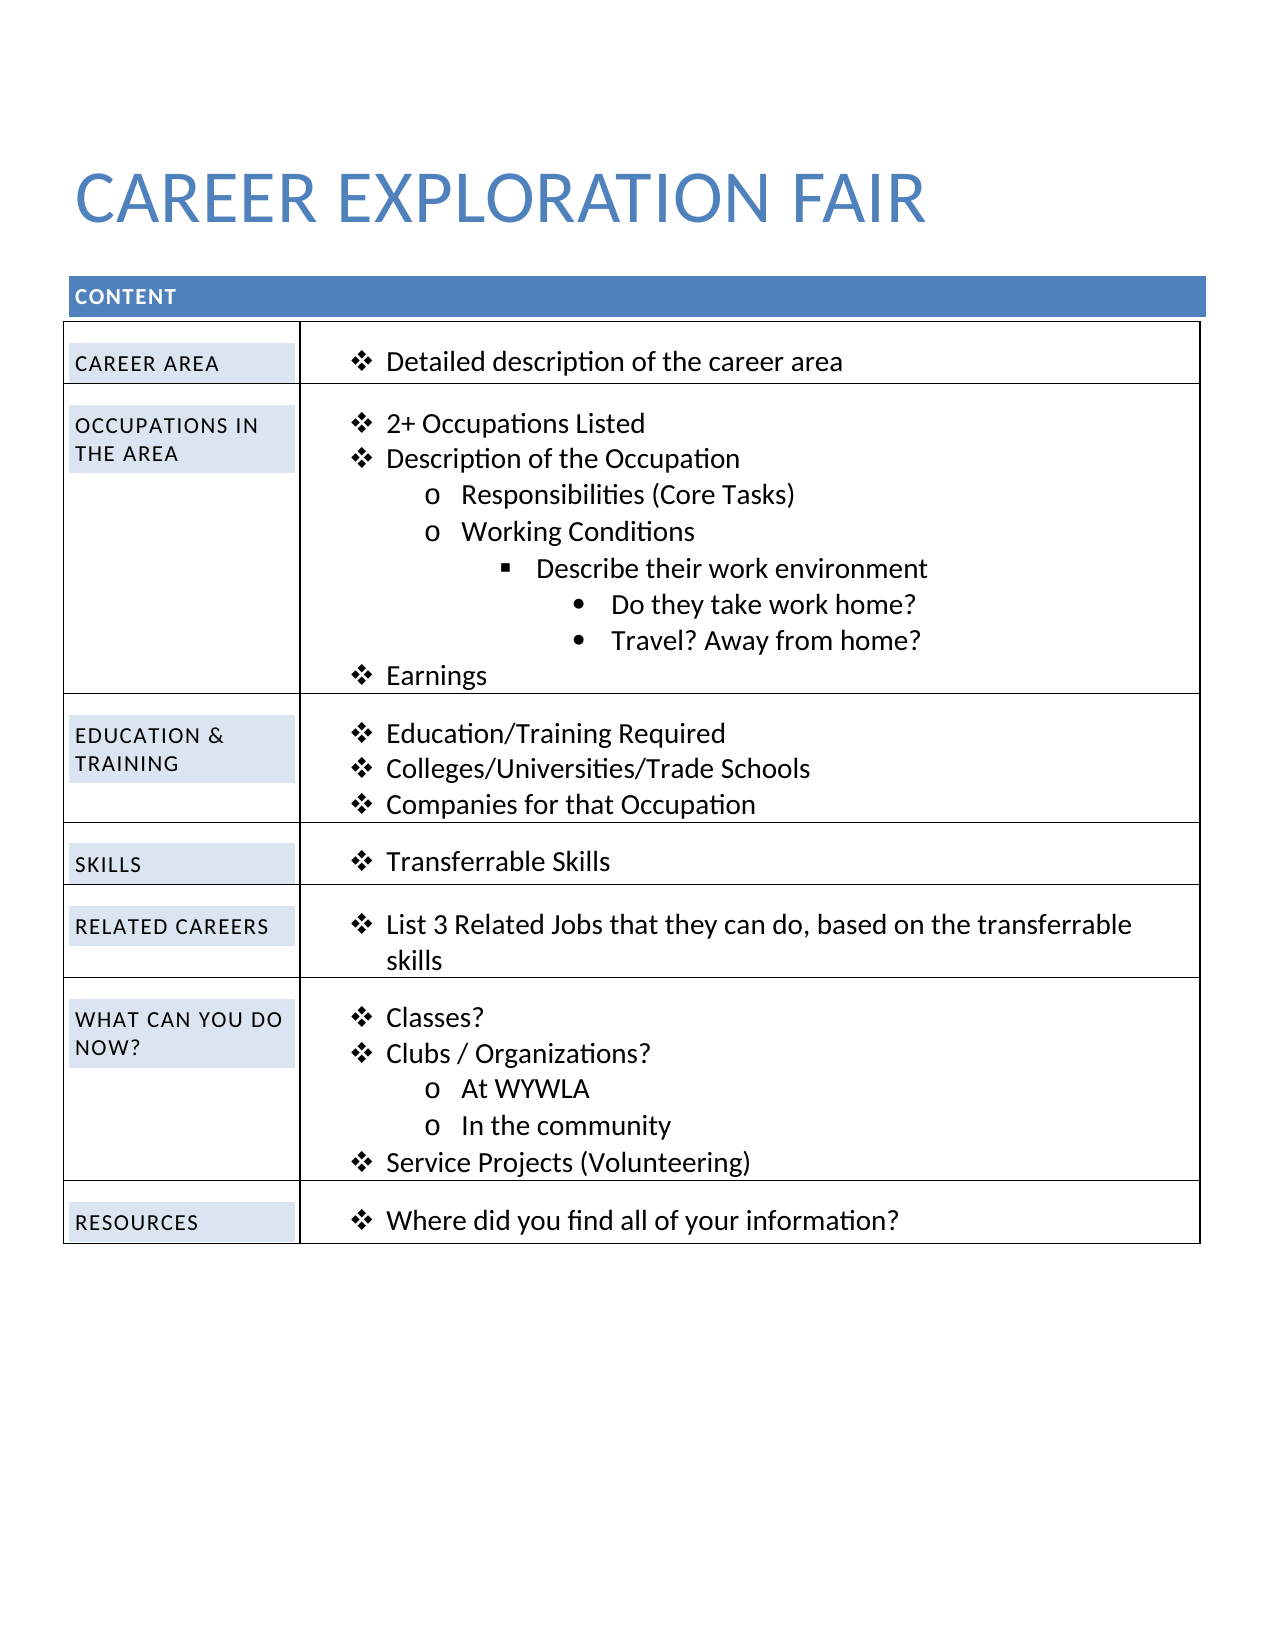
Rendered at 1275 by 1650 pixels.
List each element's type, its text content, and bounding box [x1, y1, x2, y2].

table_cell What Can You Do Now? [64, 978, 299, 1180]
table_cell Resources [64, 1181, 299, 1242]
table_header Detailed description of the career area [301, 322, 1199, 383]
table_cell Education/Training Required Colleges/Universities/Trade Schools Companies for that Occupation [301, 694, 1199, 822]
table_cell Where did you find all of your information? [301, 1181, 1199, 1242]
table_cell Skills [64, 823, 299, 884]
table_cell 2+ Occupations Listed Description of the Occupation Responsibilities (Core Tasks) Working Conditions Describe their work environment Do they take work home? Travel? Away from home? Earnings [301, 384, 1199, 693]
table_cell Classes? Clubs / Organizations? At WYWLA In the community Service Projects (Volunteering) [301, 978, 1199, 1180]
table_header Career Area [64, 322, 299, 383]
table_cell Related Careers [64, 885, 299, 977]
table_cell Occupations in the Area [64, 384, 299, 693]
title Career Exploration Fair [75, 150, 1200, 242]
table_cell List 3 Related Jobs that they can do, based on the transferrable skills [301, 885, 1199, 977]
table_cell Transferrable Skills [301, 823, 1199, 884]
table_cell Education & Training [64, 694, 299, 822]
subtitle Content [75, 282, 1200, 310]
